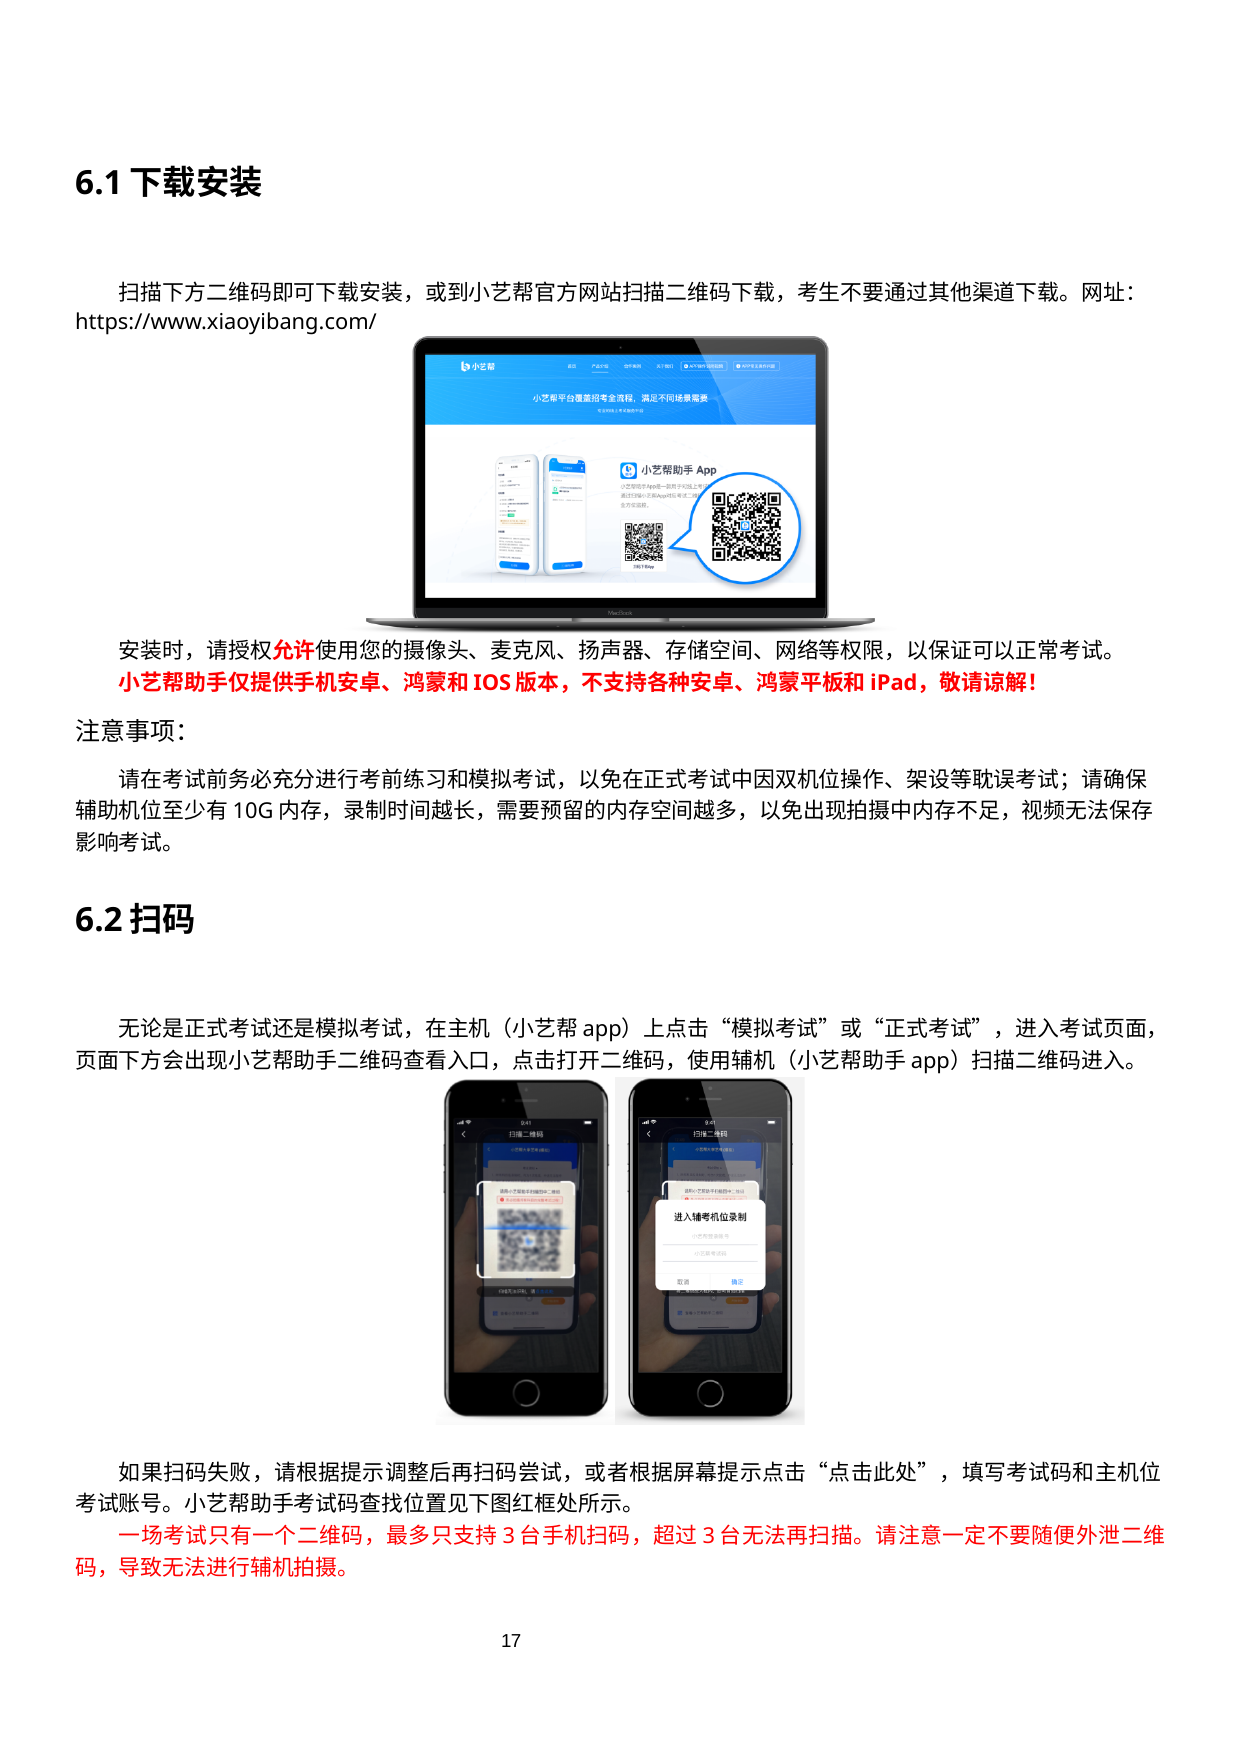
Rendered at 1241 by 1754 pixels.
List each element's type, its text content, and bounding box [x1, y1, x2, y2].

text 一场考试只有一个二维码，最多只支持3台手机扫码，超过3台无法再扫描。请注意一定不要随便外泄二维码，导致无法进行辅机拍摄。 [75, 1518, 1165, 1581]
picture [435, 1075, 805, 1425]
text 如果扫码失败，请根据提示调整后再扫码尝试，或者根据屏幕提示点击“点击此处”，填写考试码和主机位考试账号。小艺帮助手考试码查找位置见下图红框处所示。 [75, 1455, 1165, 1518]
text 安装时，请授权允许使用您的摄像头、麦克风、扬声器、存储空间、网络等权限，以保证可以正常考试。 [75, 633, 1165, 665]
subtitle 6.2扫码 [75, 884, 1165, 949]
subtitle 6.1下载安装 [75, 147, 1165, 212]
picture [343, 336, 898, 634]
text 请在考试前务必充分进行考前练习和模拟考试，以免在正式考试中因双机位操作、架设等耽误考试；请确保辅助机位至少有10G内存，录制时间越长，需要预留的内存空间越多，以免出现拍摄中内存不足，视频无法保存影响考试。 [75, 762, 1165, 857]
text 小艺帮助手仅提供手机安卓、鸿蒙和IOS版本，不支持各种安卓、鸿蒙平板和iPad，敬请谅解！ [75, 665, 1165, 697]
text 注意事项： [75, 697, 1165, 762]
text 扫描下方二维码即可下载安装，或到小艺帮官方网站扫描二维码下载，考生不要通过其他渠道下载。网址：https://www.xiaoyibang.com/ [75, 275, 1165, 336]
text 无论是正式考试还是模拟考试，在主机（小艺帮app）上点击“模拟考试”或“正式考试”，进入考试页面，页面下方会出现小艺帮助手二维码查看入口，点击打开二维码，使用辅机（小艺帮助手app）扫描二维码进入。 [75, 1011, 1165, 1075]
